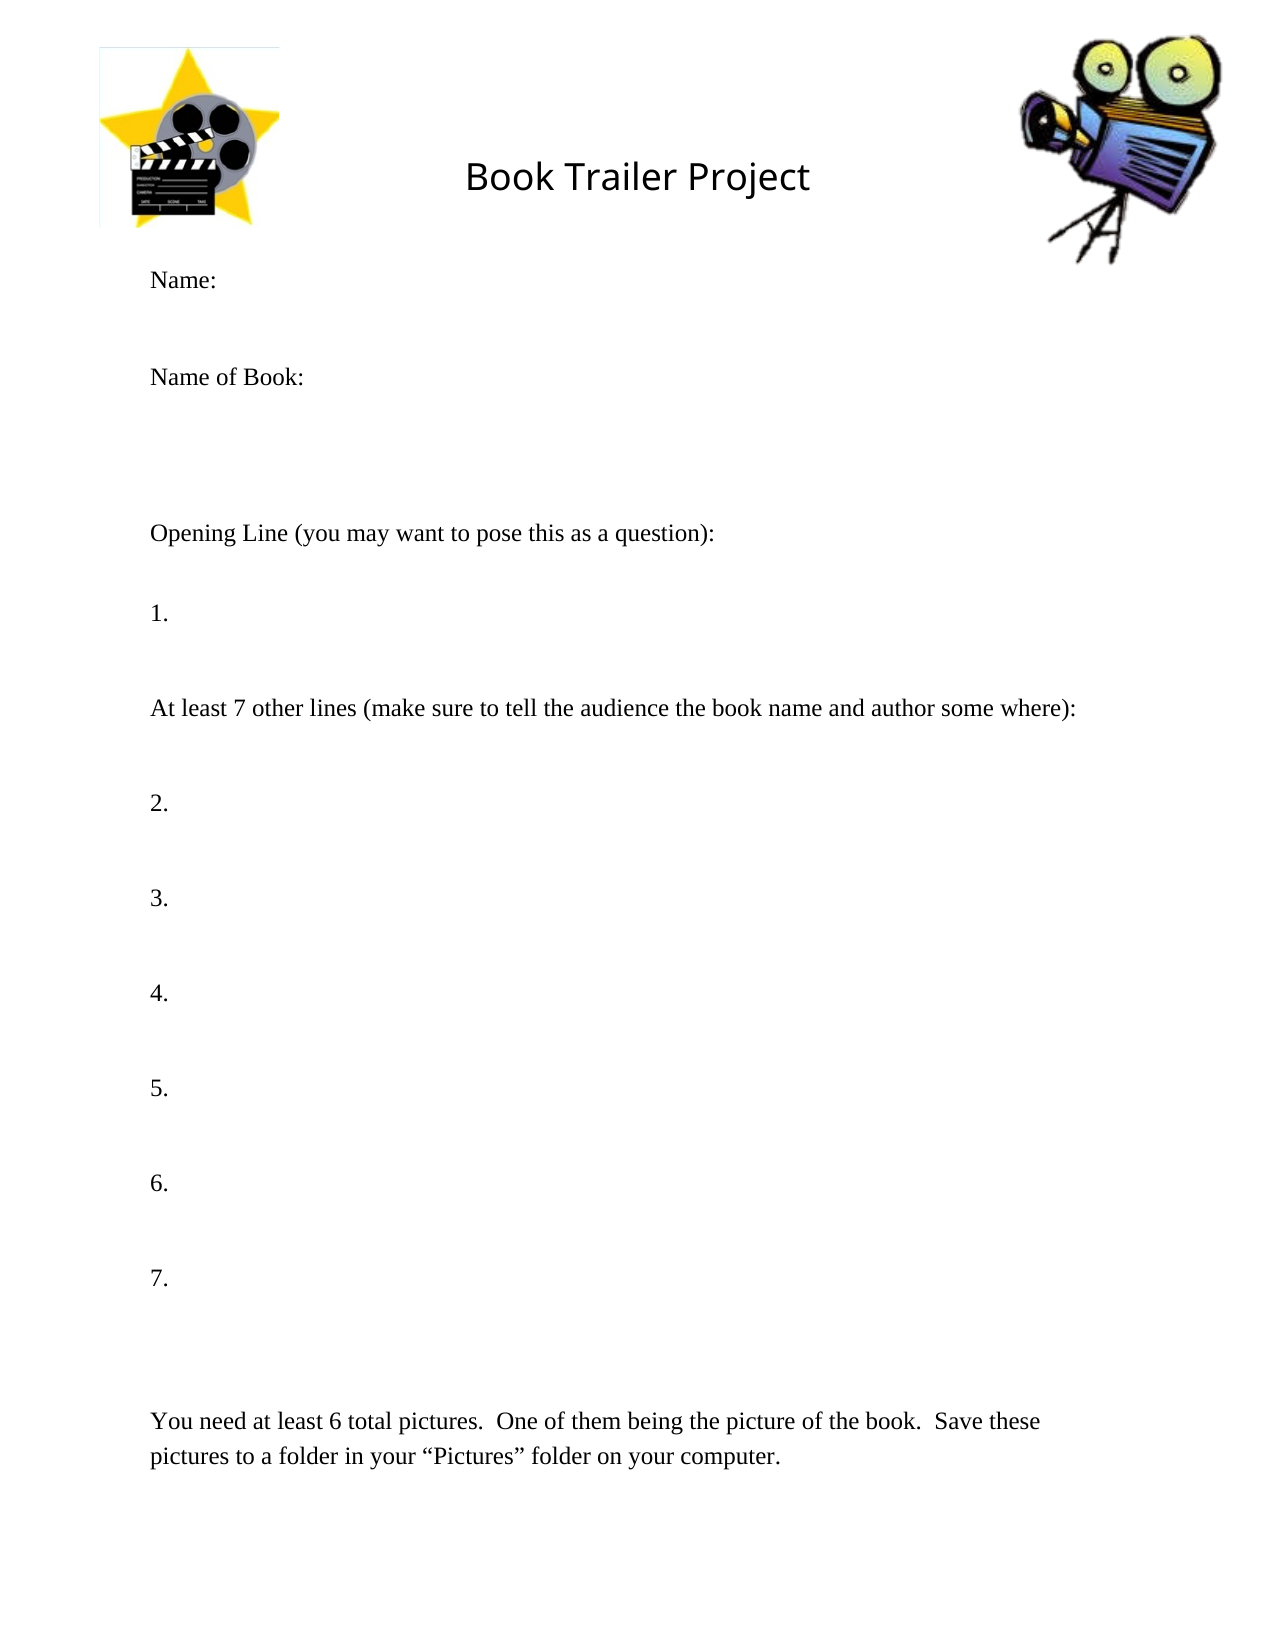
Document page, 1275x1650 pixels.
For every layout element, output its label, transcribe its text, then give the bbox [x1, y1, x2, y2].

text 1. [150, 592, 1125, 627]
text Name: [150, 266, 975, 294]
text Book Trailer Project [280, 150, 975, 201]
picture [99, 47, 280, 228]
text 5. [150, 1067, 1125, 1102]
text 3. [150, 877, 1125, 912]
text 6. [150, 1162, 1125, 1197]
text 4. [150, 972, 1125, 1007]
text You need at least 6 total pictures. One of them being the picture of the book. Save these pictures to a folder in your “Pictures” folder on your computer. [150, 1400, 1125, 1470]
text At least 7 other lines (make sure to tell the audience the book name and author some where): [150, 687, 1125, 722]
text Name of Book: [150, 362, 1125, 391]
text Opening Line (you may want to pose this as a question): [150, 518, 1125, 546]
text 7. [150, 1257, 1125, 1292]
picture [975, 17, 1257, 308]
text 2. [150, 782, 1125, 817]
